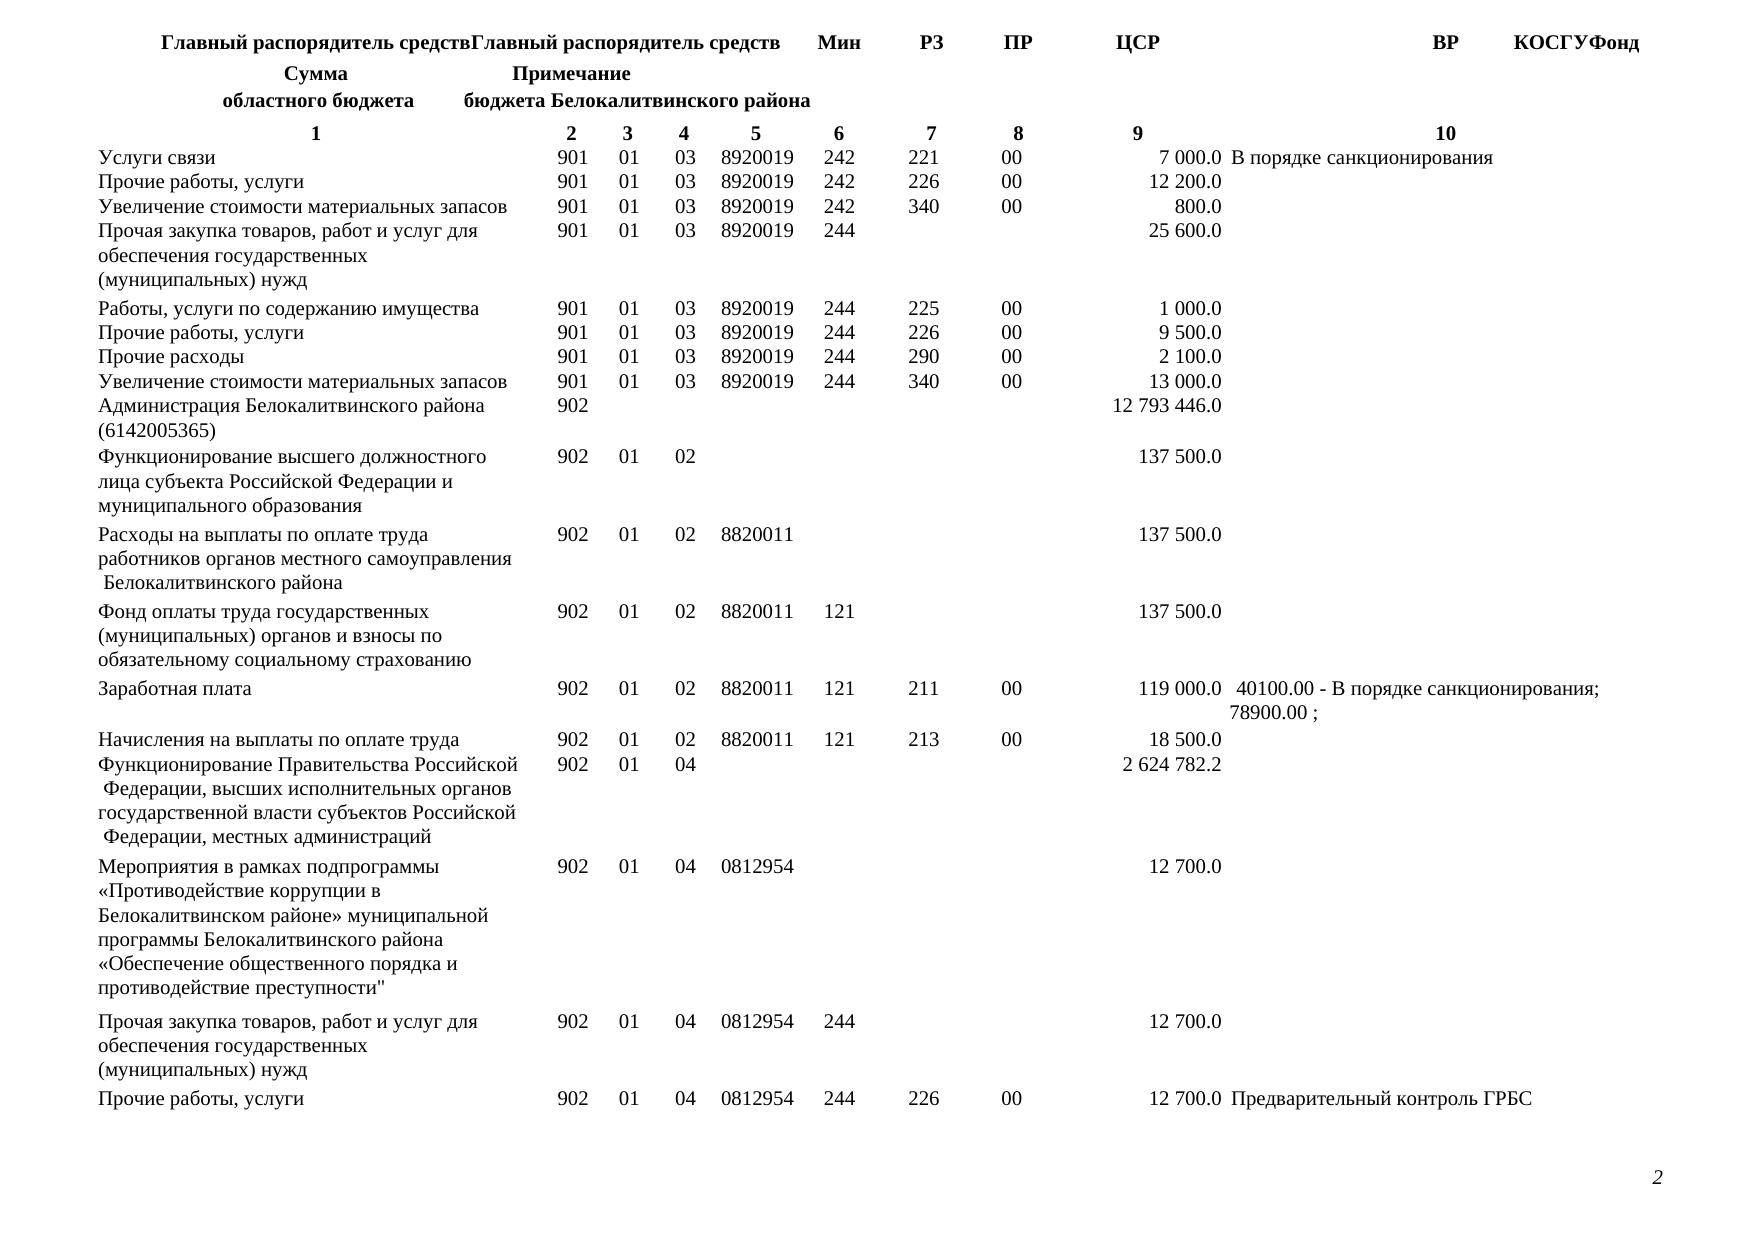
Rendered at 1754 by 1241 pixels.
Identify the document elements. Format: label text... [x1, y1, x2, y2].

text Белокалитвинского района [88, 570, 1724, 594]
text программы Белокалитвинского района [88, 927, 1724, 951]
text муниципального образования [88, 493, 1724, 517]
text (6142005365) [88, 417, 1724, 442]
text Увеличение стоимости материальных запасов 901 01 03 8920019 242 340 00 800.0 [88, 194, 1724, 218]
text 78900.00 ; [88, 700, 1724, 724]
text Прочие работы, услуги 901 01 03 8920019 244 226 00 9 500.0 [88, 320, 1724, 344]
text 1 2 3 4 5 6 7 8 9 10 [88, 120, 1724, 144]
text Администрация Белокалитвинского района 902 12 793 446.0 [88, 393, 1724, 417]
text Белокалитвинском районе» муниципальной [88, 902, 1724, 927]
text Начисления на выплаты по оплате труда 902 01 02 8820011 121 213 00 18 500.0 [88, 727, 1724, 751]
text областного бюджета бюджета Белокалитвинского района [88, 88, 1724, 112]
text лица субъекта Российской Федерации и [88, 468, 1724, 493]
text Заработная плата 902 01 02 8820011 121 211 00 119 000.0 40100.00 - В порядке санкционирования; [88, 676, 1724, 700]
text Работы, услуги по содержанию имущества 901 01 03 8920019 244 225 00 1 000.0 [88, 296, 1724, 319]
text (муниципальных) нужд [88, 267, 1724, 291]
text Федерации, высших исполнительных органов [88, 776, 1724, 800]
text Главный распорядитель средств Главный распорядитель средств Мин РЗ ПР ЦСР ВР КОСГУ Фонд Сумма Примечание [88, 29, 1724, 88]
text Федерации, местных администраций [88, 824, 1724, 848]
text Прочие работы, услуги 902 01 04 0812954 244 226 00 12 700.0 Предварительный контроль ГРБС [88, 1086, 1724, 1110]
text государственной власти субъектов Российской [88, 800, 1724, 824]
text Расходы на выплаты по оплате труда 902 01 02 8820011 137 500.0 [88, 522, 1724, 546]
text работников органов местного самоуправления [88, 546, 1724, 570]
text (муниципальных) органов и взносы по [88, 623, 1724, 647]
text Мероприятия в рамках подпрограммы 902 01 04 0812954 12 700.0 [88, 854, 1724, 878]
text обеспечения государственных [88, 242, 1724, 267]
text Прочие расходы 901 01 03 8920019 244 290 00 2 100.0 [88, 344, 1724, 368]
text противодействие преступности" [88, 975, 1724, 999]
text Прочая закупка товаров, работ и услуг для 902 01 04 0812954 244 12 700.0 [88, 1009, 1724, 1033]
text Функционирование высшего должностного 902 01 02 137 500.0 [88, 444, 1724, 468]
text «Противодействие коррупции в [88, 878, 1724, 902]
text Услуги связи 901 01 03 8920019 242 221 00 7 000.0 В порядке санкционирования [88, 145, 1724, 169]
text Прочая закупка товаров, работ и услуг для 901 01 03 8920019 244 25 600.0 [88, 218, 1724, 242]
text 2 [88, 1165, 1724, 1189]
text Прочие работы, услуги 901 01 03 8920019 242 226 00 12 200.0 [88, 169, 1724, 193]
text (муниципальных) нужд [88, 1057, 1724, 1081]
text обеспечения государственных [88, 1033, 1724, 1057]
text Фонд оплаты труда государственных 902 01 02 8820011 121 137 500.0 [88, 599, 1724, 623]
text Функционирование Правительства Российской 902 01 04 2 624 782.2 [88, 752, 1724, 776]
text Увеличение стоимости материальных запасов 901 01 03 8920019 244 340 00 13 000.0 [88, 369, 1724, 393]
text «Обеспечение общественного порядка и [88, 951, 1724, 975]
text обязательному социальному страхованию [88, 647, 1724, 671]
